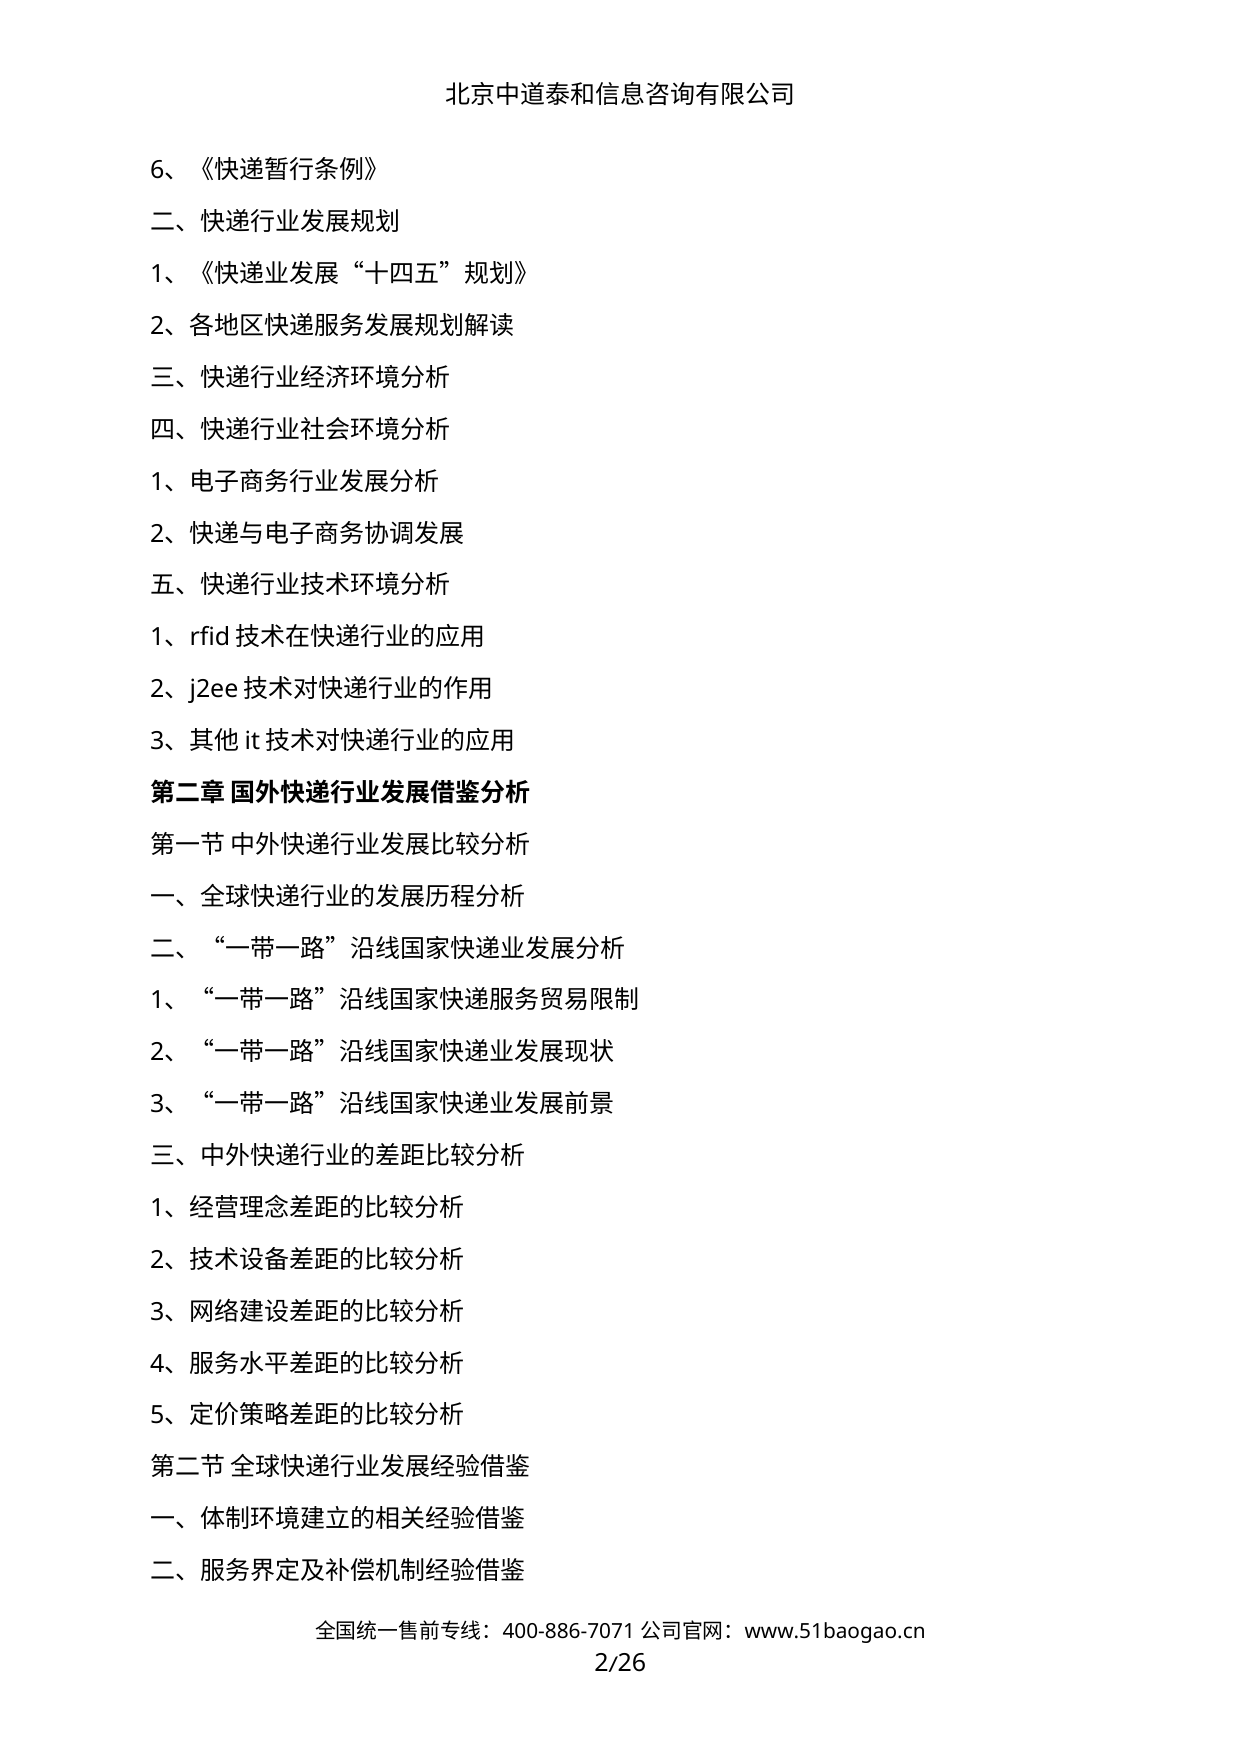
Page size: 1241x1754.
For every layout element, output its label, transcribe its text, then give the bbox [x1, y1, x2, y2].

text 三、快递行业经济环境分析 [150, 357, 1090, 394]
text 二、快递行业发展规划 [150, 202, 1090, 238]
text 一、全球快递行业的发展历程分析 [150, 876, 1090, 912]
text 1、经营理念差距的比较分析 [150, 1187, 1090, 1224]
text 6、《快递暂行条例》 [150, 150, 1090, 186]
text 2、技术设备差距的比较分析 [150, 1239, 1090, 1276]
text 第二章 国外快递行业发展借鉴分析 [150, 772, 1090, 809]
text 四、快递行业社会环境分析 [150, 409, 1090, 446]
text 一、体制环境建立的相关经验借鉴 [150, 1499, 1090, 1535]
text 3、“一带一路”沿线国家快递业发展前景 [150, 1084, 1090, 1120]
text 第二节 全球快递行业发展经验借鉴 [150, 1447, 1090, 1483]
text 5、定价策略差距的比较分析 [150, 1395, 1090, 1431]
text 4、服务水平差距的比较分析 [150, 1343, 1090, 1379]
text 1、“一带一路”沿线国家快递服务贸易限制 [150, 980, 1090, 1016]
text 2、“一带一路”沿线国家快递业发展现状 [150, 1032, 1090, 1068]
text 2、各地区快递服务发展规划解读 [150, 306, 1090, 342]
text 1、rfid技术在快递行业的应用 [150, 617, 1090, 653]
text 3、网络建设差距的比较分析 [150, 1291, 1090, 1327]
text 3、其他it技术对快递行业的应用 [150, 721, 1090, 757]
text 1、电子商务行业发展分析 [150, 461, 1090, 497]
text 2、j2ee技术对快递行业的作用 [150, 669, 1090, 705]
text 1、《快递业发展“十四五”规划》 [150, 254, 1090, 290]
text 二、“一带一路”沿线国家快递业发展分析 [150, 928, 1090, 964]
text 2、快递与电子商务协调发展 [150, 513, 1090, 549]
text 第一节 中外快递行业发展比较分析 [150, 824, 1090, 861]
text 三、中外快递行业的差距比较分析 [150, 1136, 1090, 1172]
text 二、服务界定及补偿机制经验借鉴 [150, 1551, 1090, 1587]
text 五、快递行业技术环境分析 [150, 565, 1090, 601]
